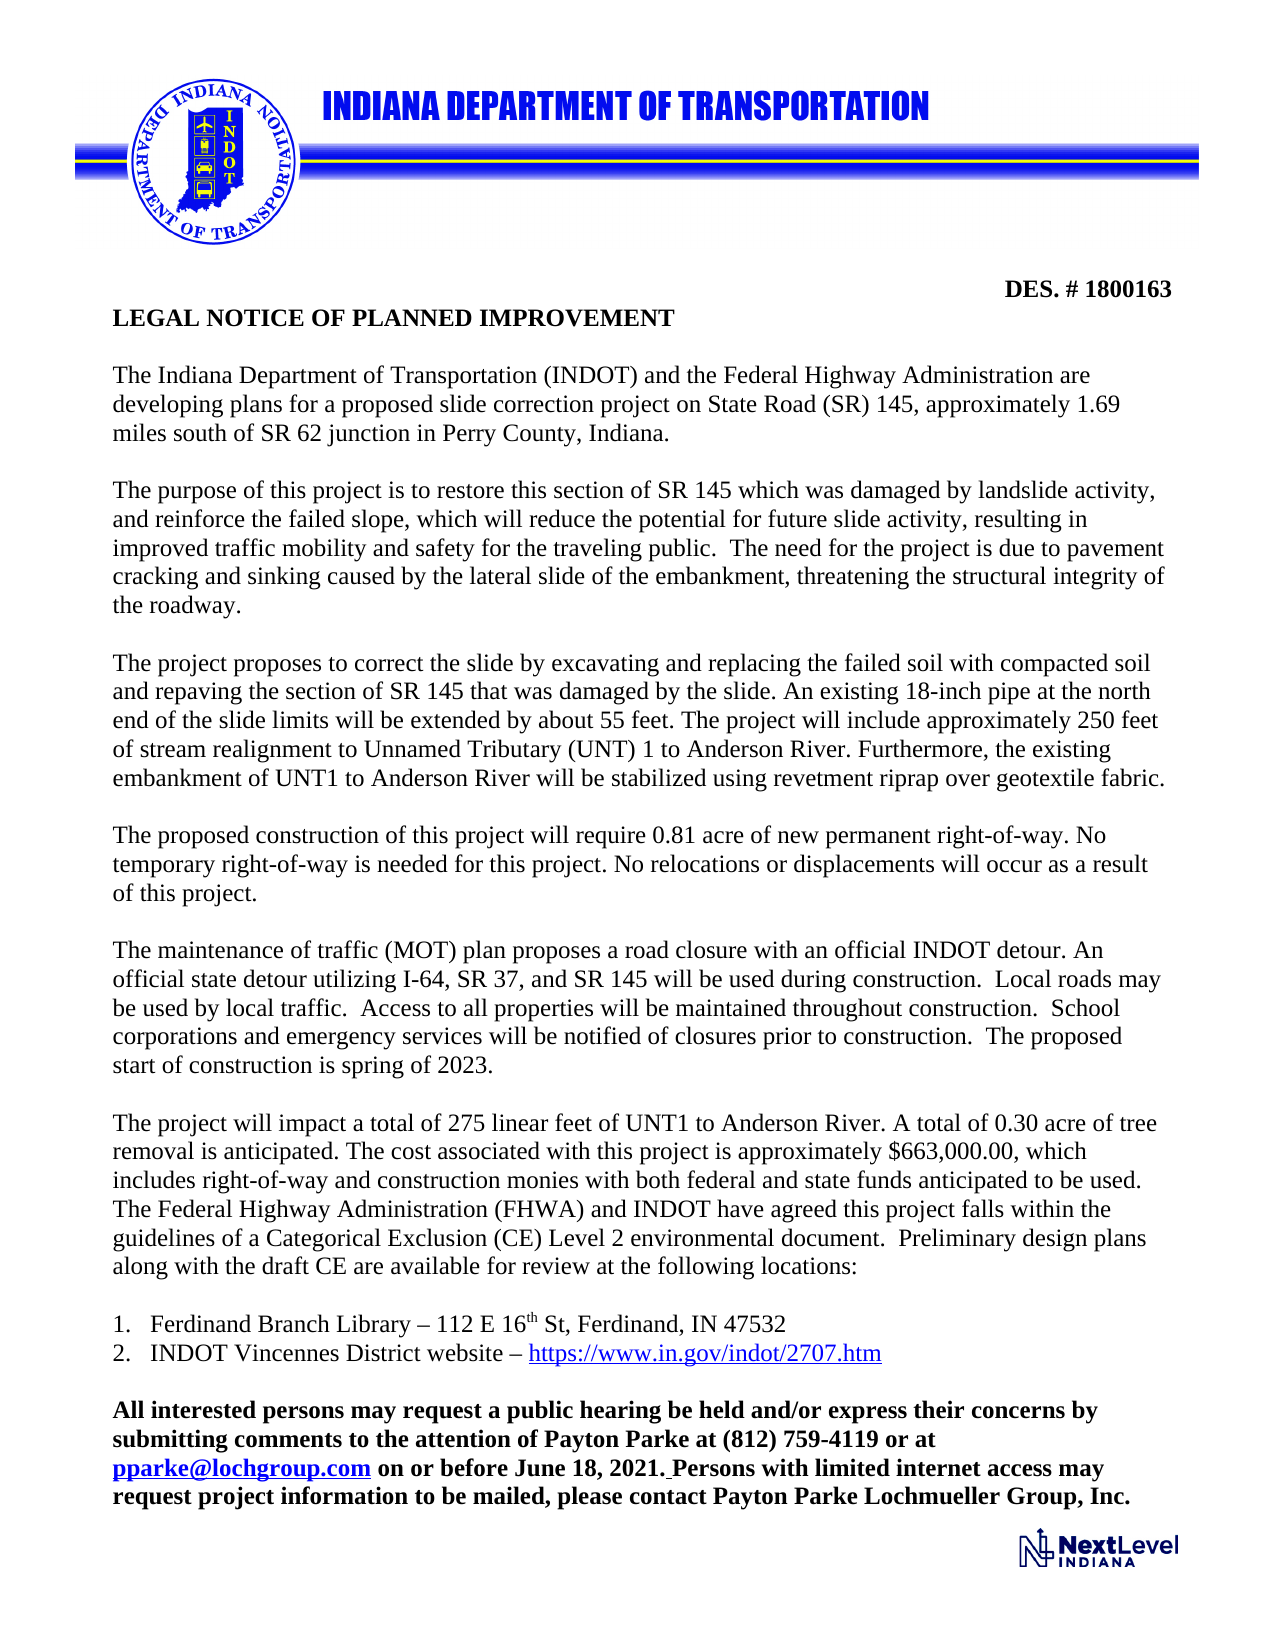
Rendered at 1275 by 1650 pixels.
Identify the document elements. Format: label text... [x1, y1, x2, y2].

text The project proposes to correct the slide by excavating and replacing the failed soil with compacted soil and repaving the section of SR 145 that was damaged by the slide. An existing 18-inch pipe at the north end of the slide limits will be extended by about 55 feet. The project will include approximately 250 feet of stream realignment to Unnamed Tributary (UNT) 1 to Anderson River. Furthermore, the existing embankment of UNT1 to Anderson River will be stabilized using revetment riprap over geotextile fabric. [112, 648, 1172, 791]
text LEGAL NOTICE OF PLANNED IMPROVEMENT [112, 303, 1172, 331]
text The proposed construction of this project will require 0.81 acre of new permanent right-of-way. No temporary right-of-way is needed for this project. No relocations or displacements will occur as a result of this project. [112, 820, 1172, 906]
text DES. # 1800163 [112, 274, 1172, 303]
text All interested persons may request a public hearing be held and/or express their concerns by submitting comments to the attention of Payton Parke at (812) 759-4119 or at pparke@lochgroup.com on or before June 18, 2021. Persons with limited internet access may request project information to be mailed, please contact Payton Parke Lochmueller Group, Inc. [53, 1395, 1172, 1510]
text The purpose of this project is to restore this section of SR 145 which was damaged by landslide activity, and reinforce the failed slope, which will reduce the potential for future slide activity, resulting in improved traffic mobility and safety for the traveling public. The need for the project is due to pavement cracking and sinking caused by the lateral slide of the embankment, threatening the structural integrity of the roadway. [112, 475, 1172, 619]
text The project will impact a total of 275 linear feet of UNT1 to Anderson River. A total of 0.30 acre of tree removal is anticipated. The cost associated with this project is approximately $663,000.00, which includes right-of-way and construction monies with both federal and state funds anticipated to be used. The Federal Highway Administration (FHWA) and INDOT have agreed this project falls within the guidelines of a Categorical Exclusion (CE) Level 2 environmental document. Preliminary design plans along with the draft CE are available for review at the following locations: [112, 1108, 1172, 1280]
text The maintenance of traffic (MOT) plan proposes a road closure with an official INDOT detour. An official state detour utilizing I-64, SR 37, and SR 145 will be used during construction. Local roads may be used by local traffic. Access to all properties will be maintained throughout construction. School corporations and emergency services will be notified of closures prior to construction. The proposed start of construction is spring of 2023. [112, 935, 1172, 1079]
picture [75, 75, 1199, 249]
picture [1019, 1528, 1178, 1567]
text The Indiana Department of Transportation (INDOT) and the Federal Highway Administration are developing plans for a proposed slide correction project on State Road (SR) 145, approximately 1.69 miles south of SR 62 junction in Perry County, Indiana. [112, 360, 1172, 446]
list Ferdinand Branch Library – 112 E 16th St, Ferdinand, IN 47532 [112, 1309, 1172, 1338]
list INDOT Vincennes District website – https://www.in.gov/indot/2707.htm [112, 1338, 1172, 1366]
